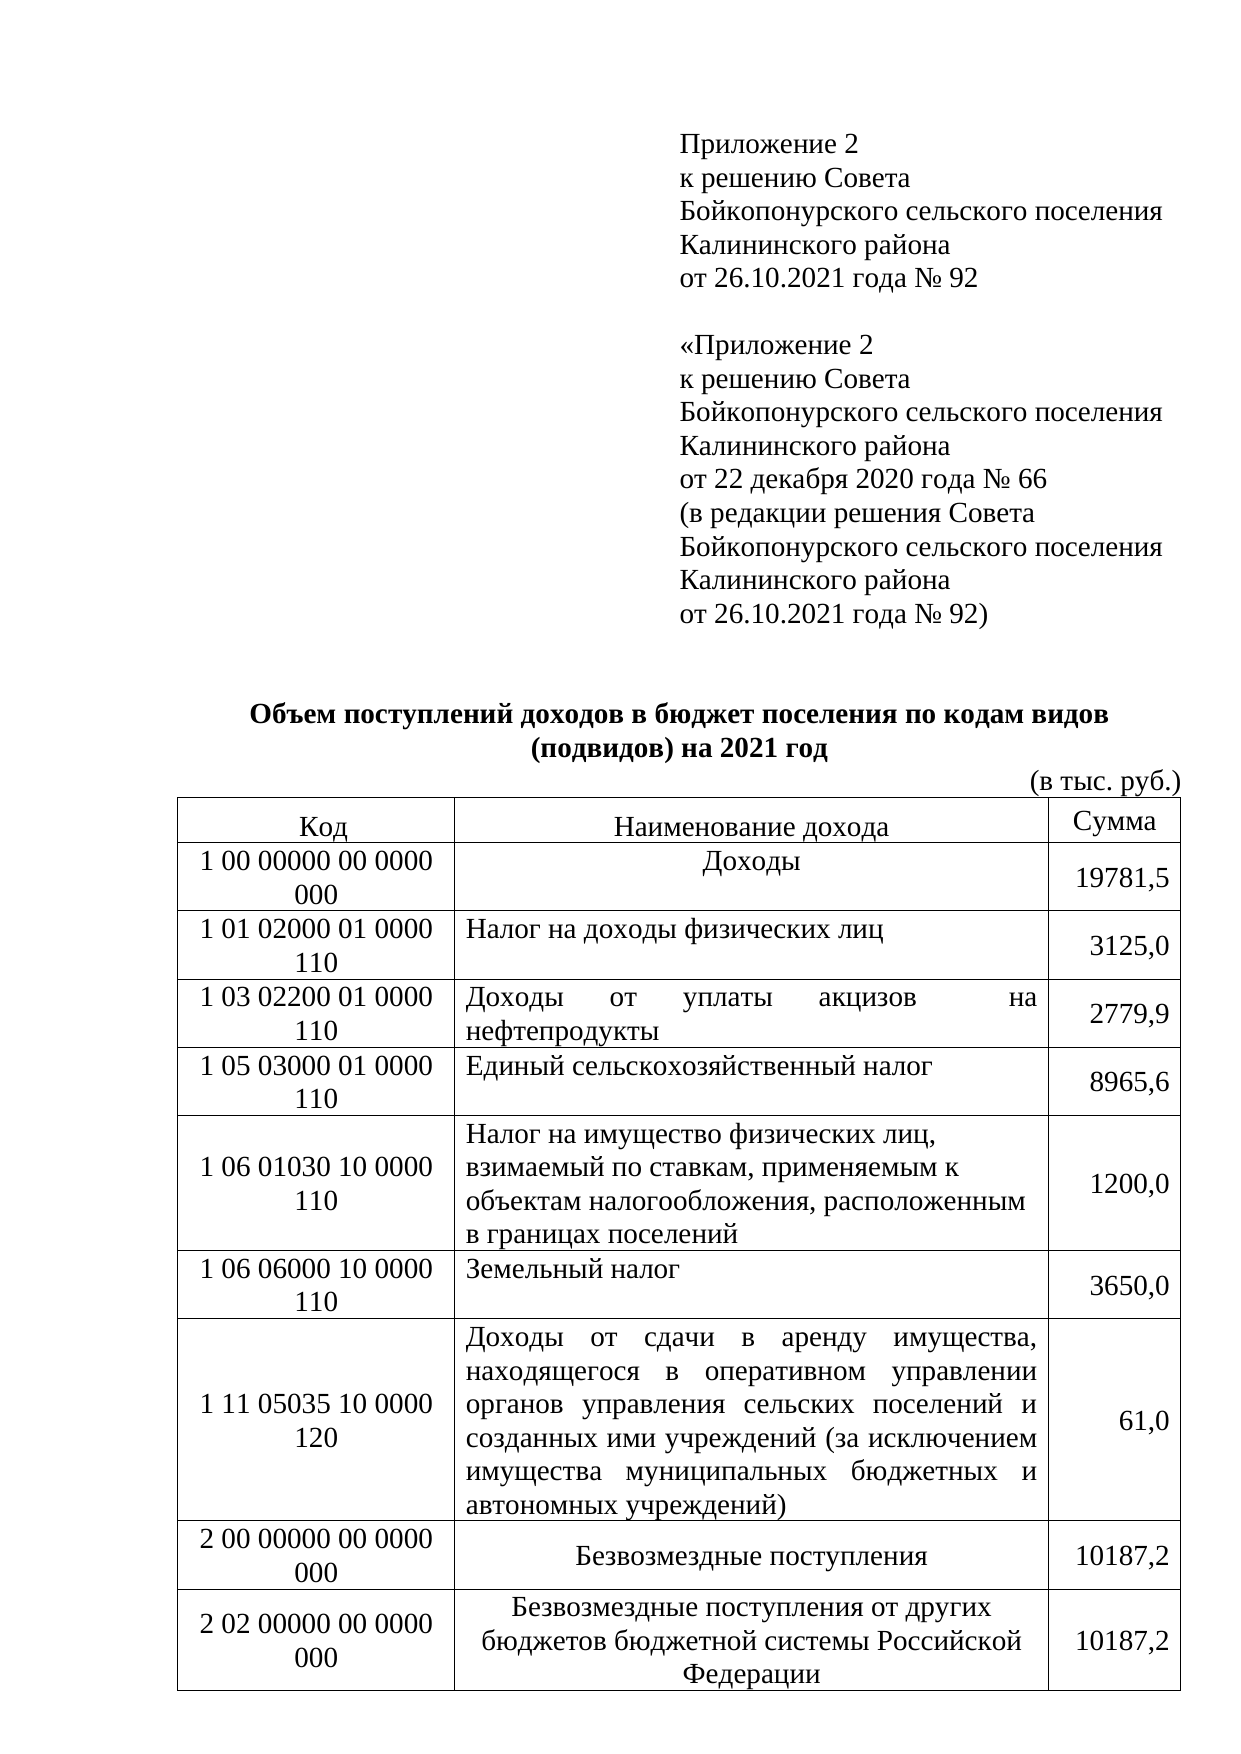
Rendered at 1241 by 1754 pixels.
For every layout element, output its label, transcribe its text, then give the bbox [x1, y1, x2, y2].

table_cell 2 00 00000 00 0000 000 [178, 1521, 454, 1588]
text к решению Совета [679, 361, 1181, 394]
text Бойкопонурского сельского поселения Калининского района [679, 394, 1181, 462]
table_cell 3650,0 [1049, 1251, 1180, 1318]
text Бойкопонурского сельского поселения Калининского района [679, 193, 1181, 260]
table_cell 1 03 02200 01 0000 110 [178, 980, 454, 1047]
table_cell 8965,6 [1049, 1048, 1180, 1115]
table_cell Безвозмездные поступления [455, 1521, 1048, 1588]
table_cell 2779,9 [1049, 980, 1180, 1047]
table_header Наименование дохода [455, 798, 1048, 842]
table_cell Налог на доходы физических лиц [455, 911, 1048, 978]
table_cell 1200,0 [1049, 1116, 1180, 1250]
table_cell Безвозмездные поступления от других бюджетов бюджетной системы Российской Федерации [455, 1590, 1048, 1690]
table_cell 1 11 05035 10 0000 120 [178, 1319, 454, 1520]
table_cell 10187,2 [1049, 1521, 1180, 1588]
table_cell Доходы от уплаты акцизов на нефтепродукты [455, 980, 1048, 1047]
text (в редакции решения Совета Бойкопонурского сельского поселения Калининского района от 26.10.2021 года № 92) [679, 495, 1181, 629]
text (в тыс. руб.) [177, 763, 1181, 797]
table_cell 1 06 01030 10 0000 110 [178, 1116, 454, 1250]
table_cell 1 01 02000 01 0000 110 [178, 911, 454, 978]
table_header Сумма [1049, 798, 1180, 842]
table_header Код [178, 798, 454, 842]
text Приложение 2 [679, 126, 1181, 160]
table_cell Налог на имущество физических лиц, взимаемый по ставкам, применяемым к объектам налогообложения, расположенным в границах поселений [455, 1116, 1048, 1250]
text «Приложение 2 [679, 327, 1181, 361]
table_cell 2 02 00000 00 0000 000 [178, 1590, 454, 1690]
table_cell 3125,0 [1049, 911, 1180, 978]
text Объем поступлений доходов в бюджет поселения по кодам видов (подвидов) на 2021 год [177, 696, 1181, 763]
table_cell 1 00 00000 00 0000 000 [178, 843, 454, 910]
text от 26.10.2021 года № 92 [679, 260, 1181, 294]
table_cell Земельный налог [455, 1251, 1048, 1318]
table_cell 61,0 [1049, 1319, 1180, 1520]
text к решению Совета [679, 160, 1181, 193]
table_cell 19781,5 [1049, 843, 1180, 910]
table_cell Единый сельскохозяйственный налог [455, 1048, 1048, 1115]
table_cell Доходы от сдачи в аренду имущества, находящегося в оперативном управлении органов управления сельских поселений и созданных ими учреждений (за исключением имущества муниципальных бюджетных и автономных учреждений) [455, 1319, 1048, 1520]
text от 22 декабря 2020 года № 66 [679, 462, 1181, 495]
table_cell 1 06 06000 10 0000 110 [178, 1251, 454, 1318]
table_cell 10187,2 [1049, 1590, 1180, 1690]
table_cell 1 05 03000 01 0000 110 [178, 1048, 454, 1115]
table_cell Доходы [455, 843, 1048, 910]
